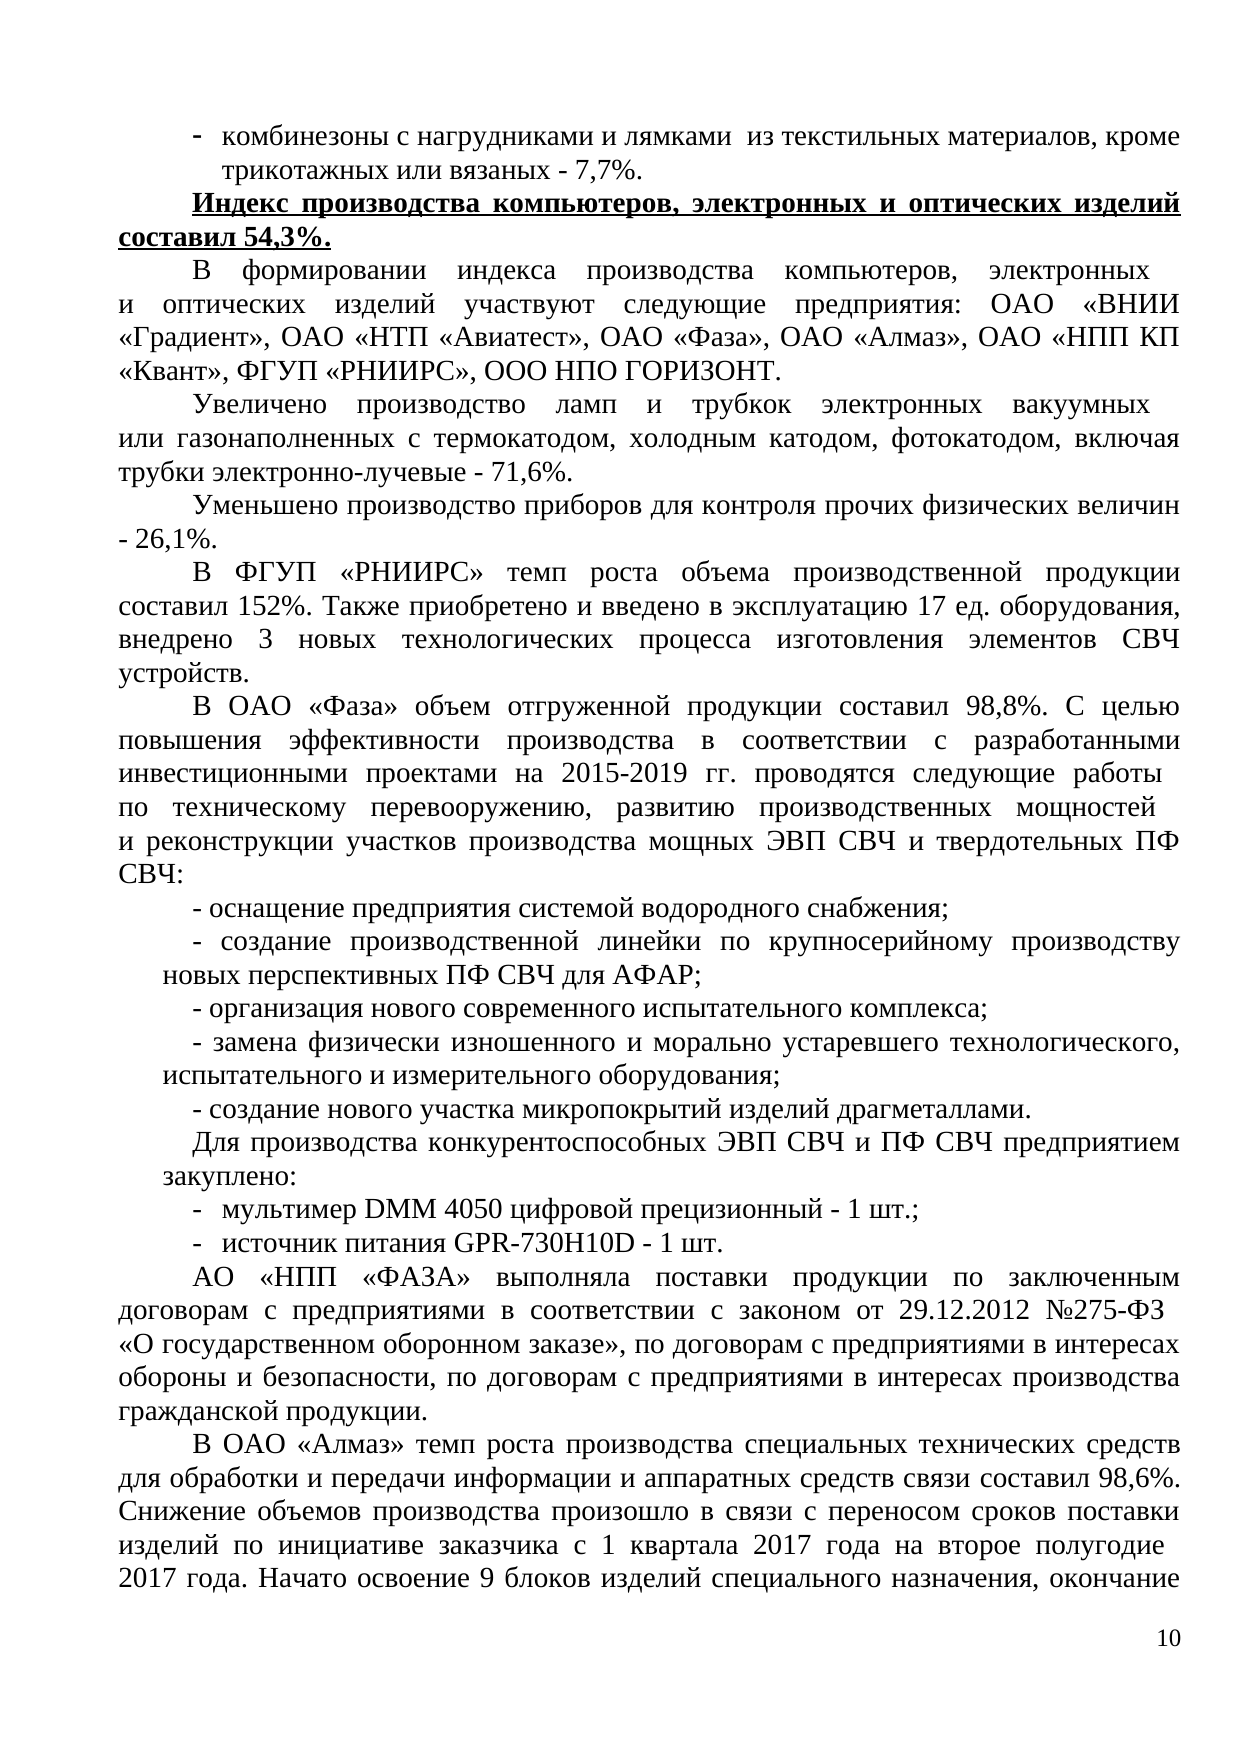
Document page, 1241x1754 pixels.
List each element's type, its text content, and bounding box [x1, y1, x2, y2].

text Для производства конкурентоспособных ЭВП СВЧ и ПФ СВЧ предприятием закуплено: [162, 1124, 1181, 1192]
text - создание производственной линейки по крупносерийному производству новых перспективных ПФ СВЧ для АФАР; [162, 923, 1181, 990]
text В ФГУП «РНИИРС» темп роста объема производственной продукции составил 152%. Также приобретено и введено в эксплуатацию 17 ед. оборудования, внедрено 3 новых технологических процесса изготовления элементов СВЧ устройств. [118, 554, 1181, 688]
text В ОАО «Фаза» объем отгруженной продукции составил 98,8%. С целью повышения эффективности производства в соответствии с разработанными инвестиционными проектами на 2015-2019 гг. проводятся следующие работы по техническому перевооружению, развитию производственных мощностей и реконструкции участков производства мощных ЭВП СВЧ и твердотельных ПФ СВЧ: [118, 688, 1181, 890]
text - оснащение предприятия системой водородного снабжения; [162, 890, 1181, 923]
text Индекс производства компьютеров, электронных и оптических изделий составил 54,3%. [118, 185, 1181, 252]
text - источник питания GPR-730H10D - 1 шт. [192, 1225, 1181, 1259]
text Увеличено производство ламп и трубкок электронных вакуумных или газонаполненных с термокатодом, холодным катодом, фотокатодом, включая трубки электронно-лучевые - 71,6%. [118, 387, 1181, 487]
text - организация нового современного испытательного комплекса; [162, 990, 1181, 1024]
text Уменьшено производство приборов для контроля прочих физических величин - 26,1%. [118, 487, 1181, 554]
text - мультимер DMM 4050 цифровой прецизионный - 1 шт.; [192, 1192, 1181, 1225]
text - создание нового участка микропокрытий изделий драгметаллами. [162, 1091, 1181, 1124]
text - замена физически изношенного и морально устаревшего технологического, испытательного и измерительного оборудования; [162, 1024, 1181, 1091]
list комбинезоны с нагрудниками и лямками из текстильных материалов, кроме трикотажных или вязаных - 7,7%. [192, 118, 1181, 185]
text В формировании индекса производства компьютеров, электронных и оптических изделий участвуют следующие предприятия: ОАО «ВНИИ «Градиент», ОАО «НТП «Авиатест», ОАО «Фаза», ОАО «Алмаз», ОАО «НПП КП «Квант», ФГУП «РНИИРС», ООО НПО ГОРИЗОНТ. [118, 252, 1181, 387]
text АО «НПП «ФАЗА» выполняла поставки продукции по заключенным договорам с предприятиями в соответствии с законом от 29.12.2012 №275-ФЗ «О государственном оборонном заказе», по договорам с предприятиями в интересах обороны и безопасности, по договорам с предприятиями в интересах производства гражданской продукции. [118, 1259, 1181, 1426]
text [118, 1426, 1181, 1594]
